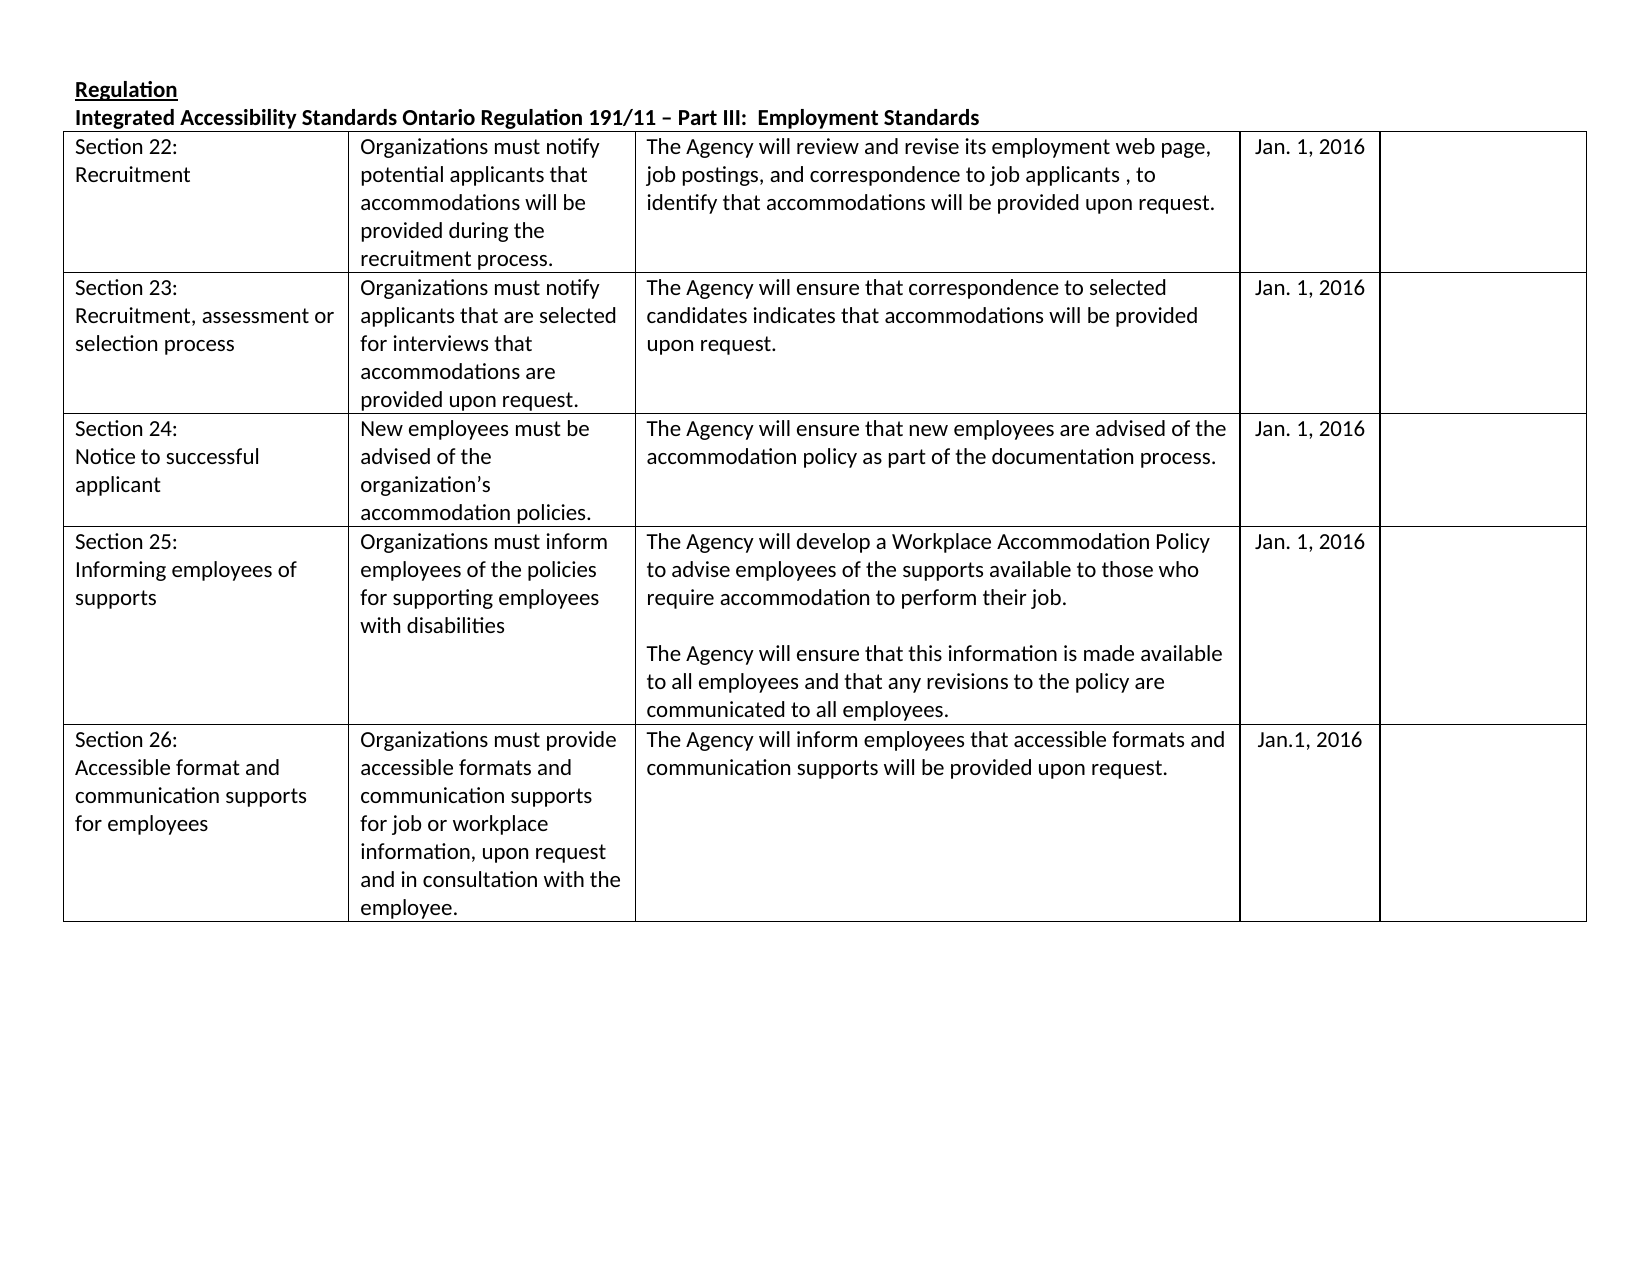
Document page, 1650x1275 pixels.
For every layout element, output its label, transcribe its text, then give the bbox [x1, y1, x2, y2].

table_cell The Agency will inform employees that accessible formats and communication supports will be provided upon request. [636, 725, 1239, 921]
table_header Section 22: Recruitment [64, 132, 348, 272]
table_cell [1381, 725, 1586, 921]
table_header The Agency will review and revise its employment web page, job postings, and correspondence to job applicants , to identify that accommodations will be provided upon request. [636, 132, 1239, 272]
table_header Jan. 1, 2016 [1241, 132, 1379, 272]
table_cell Organizations must inform employees of the policies for supporting employees with disabilities [349, 527, 635, 724]
table_header Organizations must notify potential applicants that accommodations will be provided during the recruitment process. [349, 132, 635, 272]
table_cell Jan. 1, 2016 [1241, 273, 1379, 413]
text Regulation [75, 75, 1575, 103]
table_cell Jan.1, 2016 [1241, 725, 1379, 921]
table_header [1381, 132, 1586, 272]
table_cell New employees must be advised of the organization’s accommodation policies. [349, 414, 635, 526]
table_cell The Agency will ensure that new employees are advised of the accommodation policy as part of the documentation process. [636, 414, 1239, 526]
table_cell Jan. 1, 2016 [1241, 414, 1379, 526]
table_cell Section 23: Recruitment, assessment or selection process [64, 273, 348, 413]
table_cell [1381, 414, 1586, 526]
table_cell Jan. 1, 2016 [1241, 527, 1379, 724]
table_cell [1381, 527, 1586, 724]
table_cell Section 25: Informing employees of supports [64, 527, 348, 724]
table_cell [1381, 273, 1586, 413]
table_cell Organizations must provide accessible formats and communication supports for job or workplace information, upon request and in consultation with the employee. [349, 725, 635, 921]
text Integrated Accessibility Standards Ontario Regulation 191/11 – Part III: Employment Standards [75, 103, 1575, 131]
table_cell The Agency will ensure that correspondence to selected candidates indicates that accommodations will be provided upon request. [636, 273, 1239, 413]
table_cell Section 26: Accessible format and communication supports for employees [64, 725, 348, 921]
table_cell Organizations must notify applicants that are selected for interviews that accommodations are provided upon request. [349, 273, 635, 413]
table_cell Section 24: Notice to successful applicant [64, 414, 348, 526]
table_cell The Agency will develop a Workplace Accommodation Policy to advise employees of the supports available to those who require accommodation to perform their job. The Agency will ensure that this information is made available to all employees and that any revisions to the policy are communicated to all employees. [636, 527, 1239, 724]
